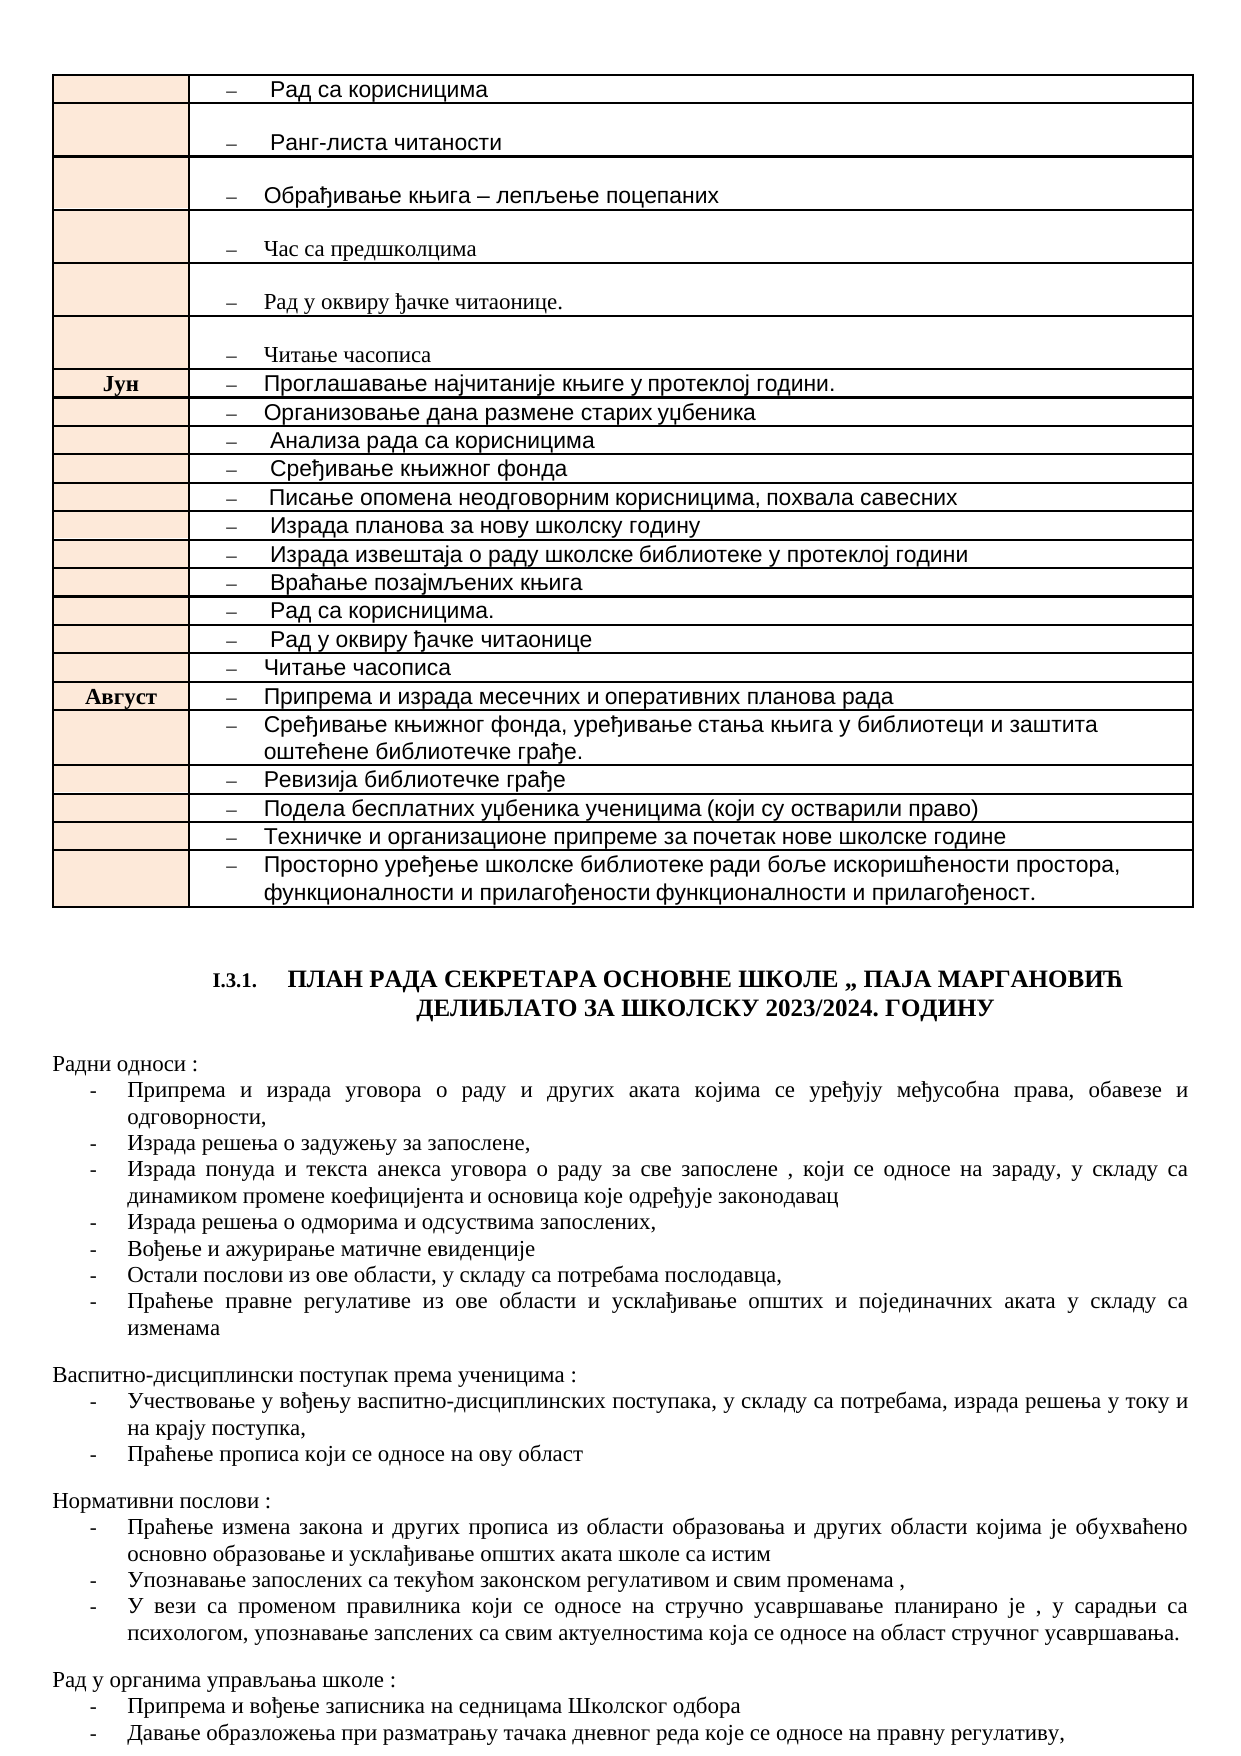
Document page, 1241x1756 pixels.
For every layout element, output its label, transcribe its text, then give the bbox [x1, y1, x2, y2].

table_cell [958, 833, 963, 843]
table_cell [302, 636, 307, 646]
text Нормативни послови : [52, 1487, 1190, 1513]
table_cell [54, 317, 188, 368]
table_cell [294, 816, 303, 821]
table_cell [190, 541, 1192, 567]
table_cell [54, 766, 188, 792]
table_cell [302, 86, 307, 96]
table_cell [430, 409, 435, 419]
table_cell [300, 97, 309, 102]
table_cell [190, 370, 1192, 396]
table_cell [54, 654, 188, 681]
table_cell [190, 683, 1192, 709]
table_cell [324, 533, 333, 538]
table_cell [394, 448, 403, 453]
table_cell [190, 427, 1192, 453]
list Праћење измена закона и других прописа из области образовања и других области којима је обухваћено основно образовање и усклађивање општих аката школе са истим [89, 1513, 1190, 1566]
list Припрема и вођење записника на седницама Школског одбора [89, 1692, 1190, 1719]
list Израда решења о задужењу за запослене, [89, 1129, 1190, 1156]
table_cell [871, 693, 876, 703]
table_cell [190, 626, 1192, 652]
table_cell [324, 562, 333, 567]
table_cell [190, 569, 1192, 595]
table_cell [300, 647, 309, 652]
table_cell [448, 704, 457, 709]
list Припрема и израда уговора о раду и других аката којима се уређују међусобна права, обавезе и одговорности, [89, 1076, 1190, 1129]
list У вези са променом правилника који се односе на стручно усавршавање планирано је , у сарадњи са психологом, упознавање запслених са свим актуелностима која се односе на област стручног усавршавања. [89, 1592, 1190, 1645]
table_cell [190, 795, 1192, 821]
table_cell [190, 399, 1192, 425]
list Остали послови из ове области, у складу са потребама послодавца, [89, 1261, 1190, 1287]
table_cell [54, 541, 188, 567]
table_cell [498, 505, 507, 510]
list Вођење и ажурирање матичне евиденције [89, 1234, 1190, 1261]
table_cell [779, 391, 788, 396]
text Рад у органима управљања школе : [52, 1666, 1190, 1692]
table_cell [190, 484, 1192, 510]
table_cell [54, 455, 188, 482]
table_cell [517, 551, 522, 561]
list Упознавање запослених са текућом законском регулативом и свим променама , [89, 1566, 1190, 1592]
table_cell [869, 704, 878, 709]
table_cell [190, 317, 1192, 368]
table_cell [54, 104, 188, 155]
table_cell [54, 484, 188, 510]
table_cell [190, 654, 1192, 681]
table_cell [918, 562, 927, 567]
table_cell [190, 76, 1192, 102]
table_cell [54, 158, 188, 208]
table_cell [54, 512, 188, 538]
list Праћење правне регулативе из ове области и усклађивање општих и појединачних аката у складу са изменама [89, 1287, 1190, 1340]
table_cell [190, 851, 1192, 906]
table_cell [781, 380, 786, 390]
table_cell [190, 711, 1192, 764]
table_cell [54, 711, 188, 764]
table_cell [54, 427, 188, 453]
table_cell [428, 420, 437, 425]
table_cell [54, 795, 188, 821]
list ПЛАН РАДА СЕКРЕТАРА ОСНОВНЕ ШКОЛЕ „ ПАЈА МАРГАНОВИЋ ДЕЛИБЛАТО ЗА ШКОЛСКУ 2023/2024. ГОДИНУ [146, 964, 1190, 1021]
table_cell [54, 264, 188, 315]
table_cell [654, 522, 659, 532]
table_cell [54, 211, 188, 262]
list Праћење прописа који се односе на ову област [89, 1440, 1190, 1466]
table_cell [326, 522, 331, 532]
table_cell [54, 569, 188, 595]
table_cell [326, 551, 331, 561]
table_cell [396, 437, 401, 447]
text Радни односи : [52, 1050, 1190, 1076]
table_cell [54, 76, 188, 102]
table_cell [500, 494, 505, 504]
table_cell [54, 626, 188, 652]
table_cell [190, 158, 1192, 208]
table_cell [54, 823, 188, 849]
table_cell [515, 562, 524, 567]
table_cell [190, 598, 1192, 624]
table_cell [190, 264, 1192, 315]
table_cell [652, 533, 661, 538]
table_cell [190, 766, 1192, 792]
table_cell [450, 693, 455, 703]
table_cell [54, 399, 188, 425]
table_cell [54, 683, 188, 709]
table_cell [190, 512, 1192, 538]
list Учествовање у вођењу васпитно-дисциплинских поступака, у складу са потребама, израда решења у току и на крају поступка, [89, 1387, 1190, 1440]
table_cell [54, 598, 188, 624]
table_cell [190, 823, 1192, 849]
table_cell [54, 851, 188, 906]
list Давање образложења при разматрању тачака дневног реда које се односе на правну регулативу, [89, 1719, 1190, 1745]
list Израда понуда и текста анекса уговора о раду за све запослене , који се односе на зараду, у складу са динамиком промене коефицијента и основица које одређује законодавац [89, 1156, 1190, 1208]
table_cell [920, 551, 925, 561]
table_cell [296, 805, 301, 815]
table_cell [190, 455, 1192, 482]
list Израда решења о одморима и одсуствима запослених, [89, 1208, 1190, 1234]
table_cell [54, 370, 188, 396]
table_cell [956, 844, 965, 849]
text Васпитно-дисциплински поступак према ученицима : [52, 1361, 1190, 1387]
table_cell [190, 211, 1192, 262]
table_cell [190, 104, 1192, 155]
